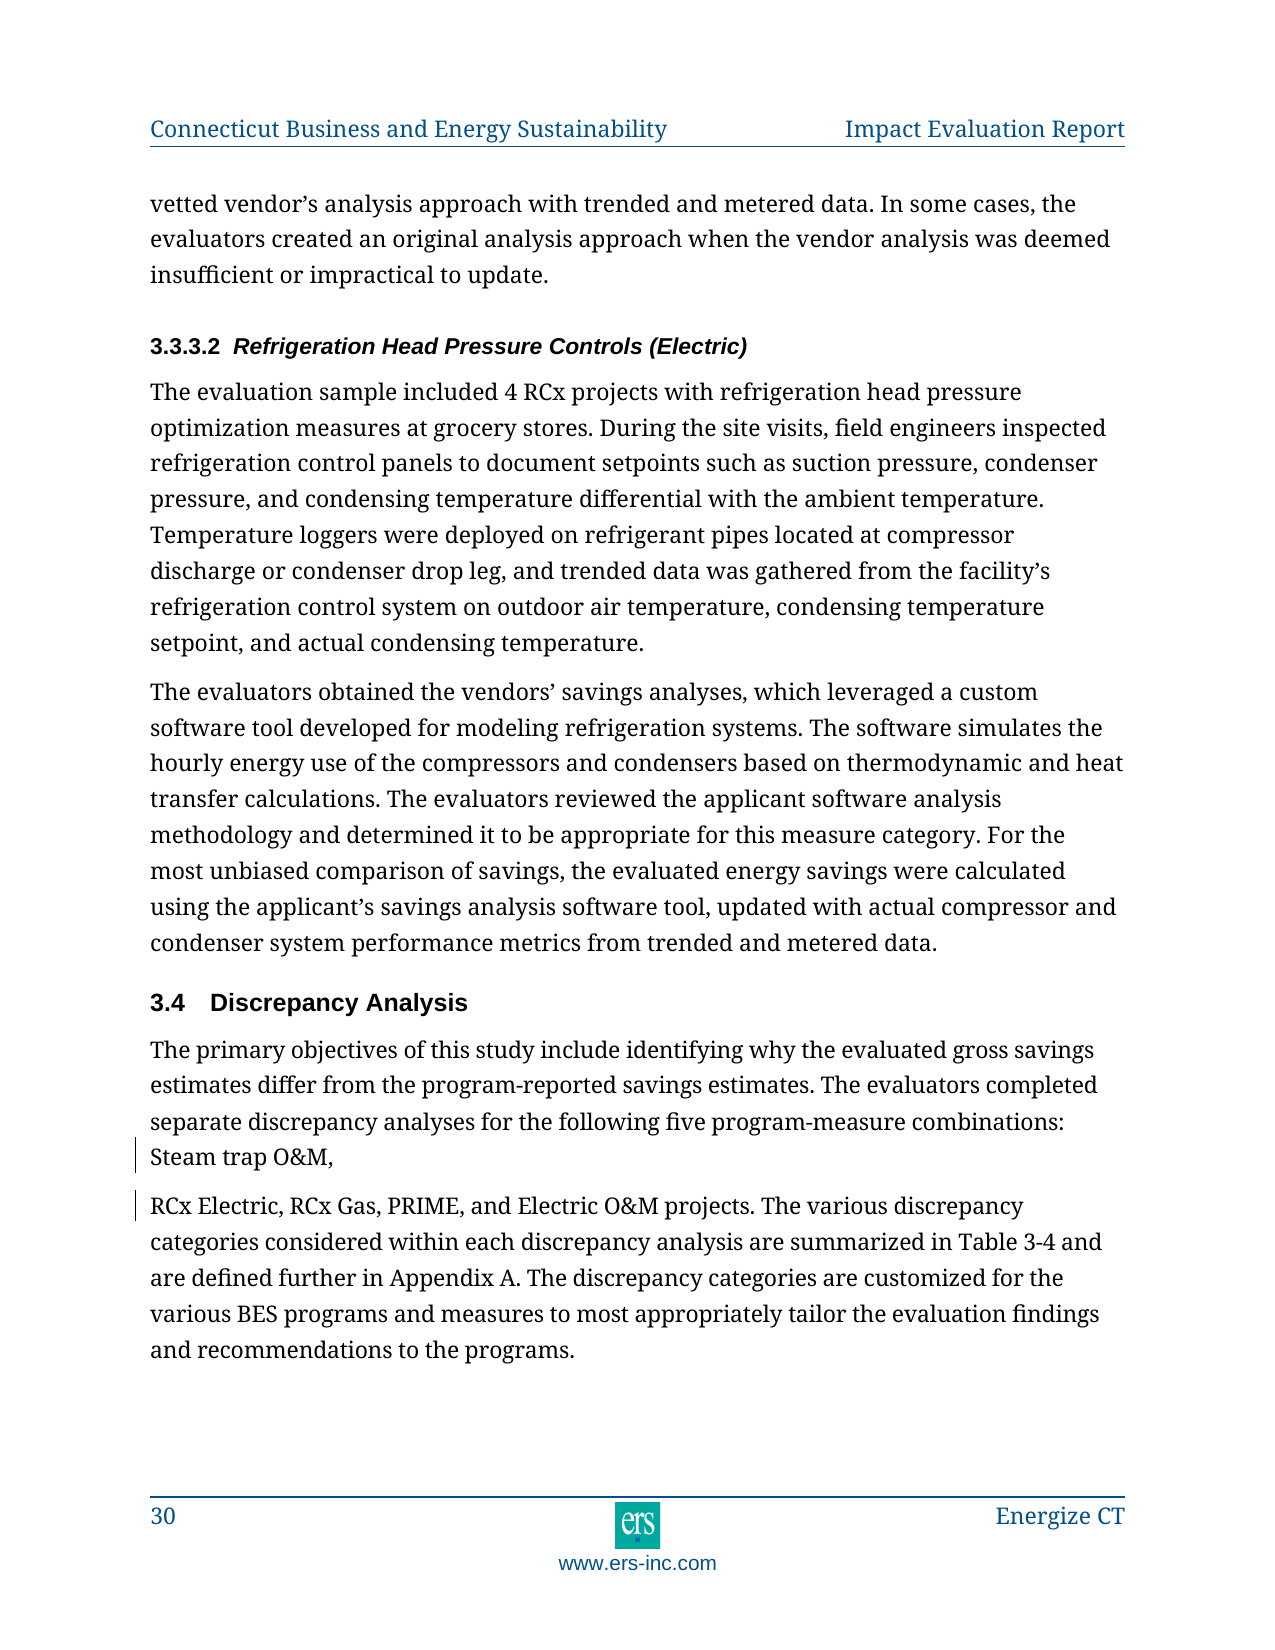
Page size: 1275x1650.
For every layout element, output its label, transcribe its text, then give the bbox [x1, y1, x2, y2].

text RCx Electric, RCx Gas, PRIME, and Electric O&M projects. The various discrepancy categories considered within each discrepancy analysis are summarized in Table 3-4 and are defined further in Appendix A. The discrepancy categories are customized for the various BES programs and measures to most appropriately tailor the evaluation findings and recommendations to the programs. [150, 1190, 1125, 1365]
text 3.3.3.2 Refrigeration Head Pressure Controls (Electric) [150, 333, 1125, 359]
text The evaluation sample included 4 RCx projects with refrigeration head pressure optimization measures at grocery stores. During the site visits, field engineers inspected refrigeration control panels to document setpoints such as suction pressure, condenser pressure, and condensing temperature differential with the ambient temperature. Temperature loggers were deployed on refrigerant pipes located at compressor discharge or condenser drop leg, and trended data was gathered from the facility’s refrigeration control system on outdoor air temperature, condensing temperature setpoint, and actual condensing temperature. [150, 376, 1125, 658]
subtitle Discrepancy Analysis [150, 988, 1125, 1017]
text The primary objectives of this study include identifying why the evaluated gross savings estimates differ from the program-reported savings estimates. The evaluators completed separate discrepancy analyses for the following five program-measure combinations: Steam trap O&M, [150, 1033, 1125, 1173]
text The evaluators obtained the vendors’ savings analyses, which leveraged a custom software tool developed for modeling refrigeration systems. The software simulates the hourly energy use of the compressors and condensers based on thermodynamic and heat transfer calculations. The evaluators reviewed the applicant software analysis methodology and determined it to be appropriate for this measure category. For the most unbiased comparison of savings, the evaluated energy savings were calculated using the applicant’s savings analysis software tool, updated with actual compressor and condenser system performance metrics from trended and metered data. [150, 676, 1125, 958]
picture [615, 1502, 661, 1549]
